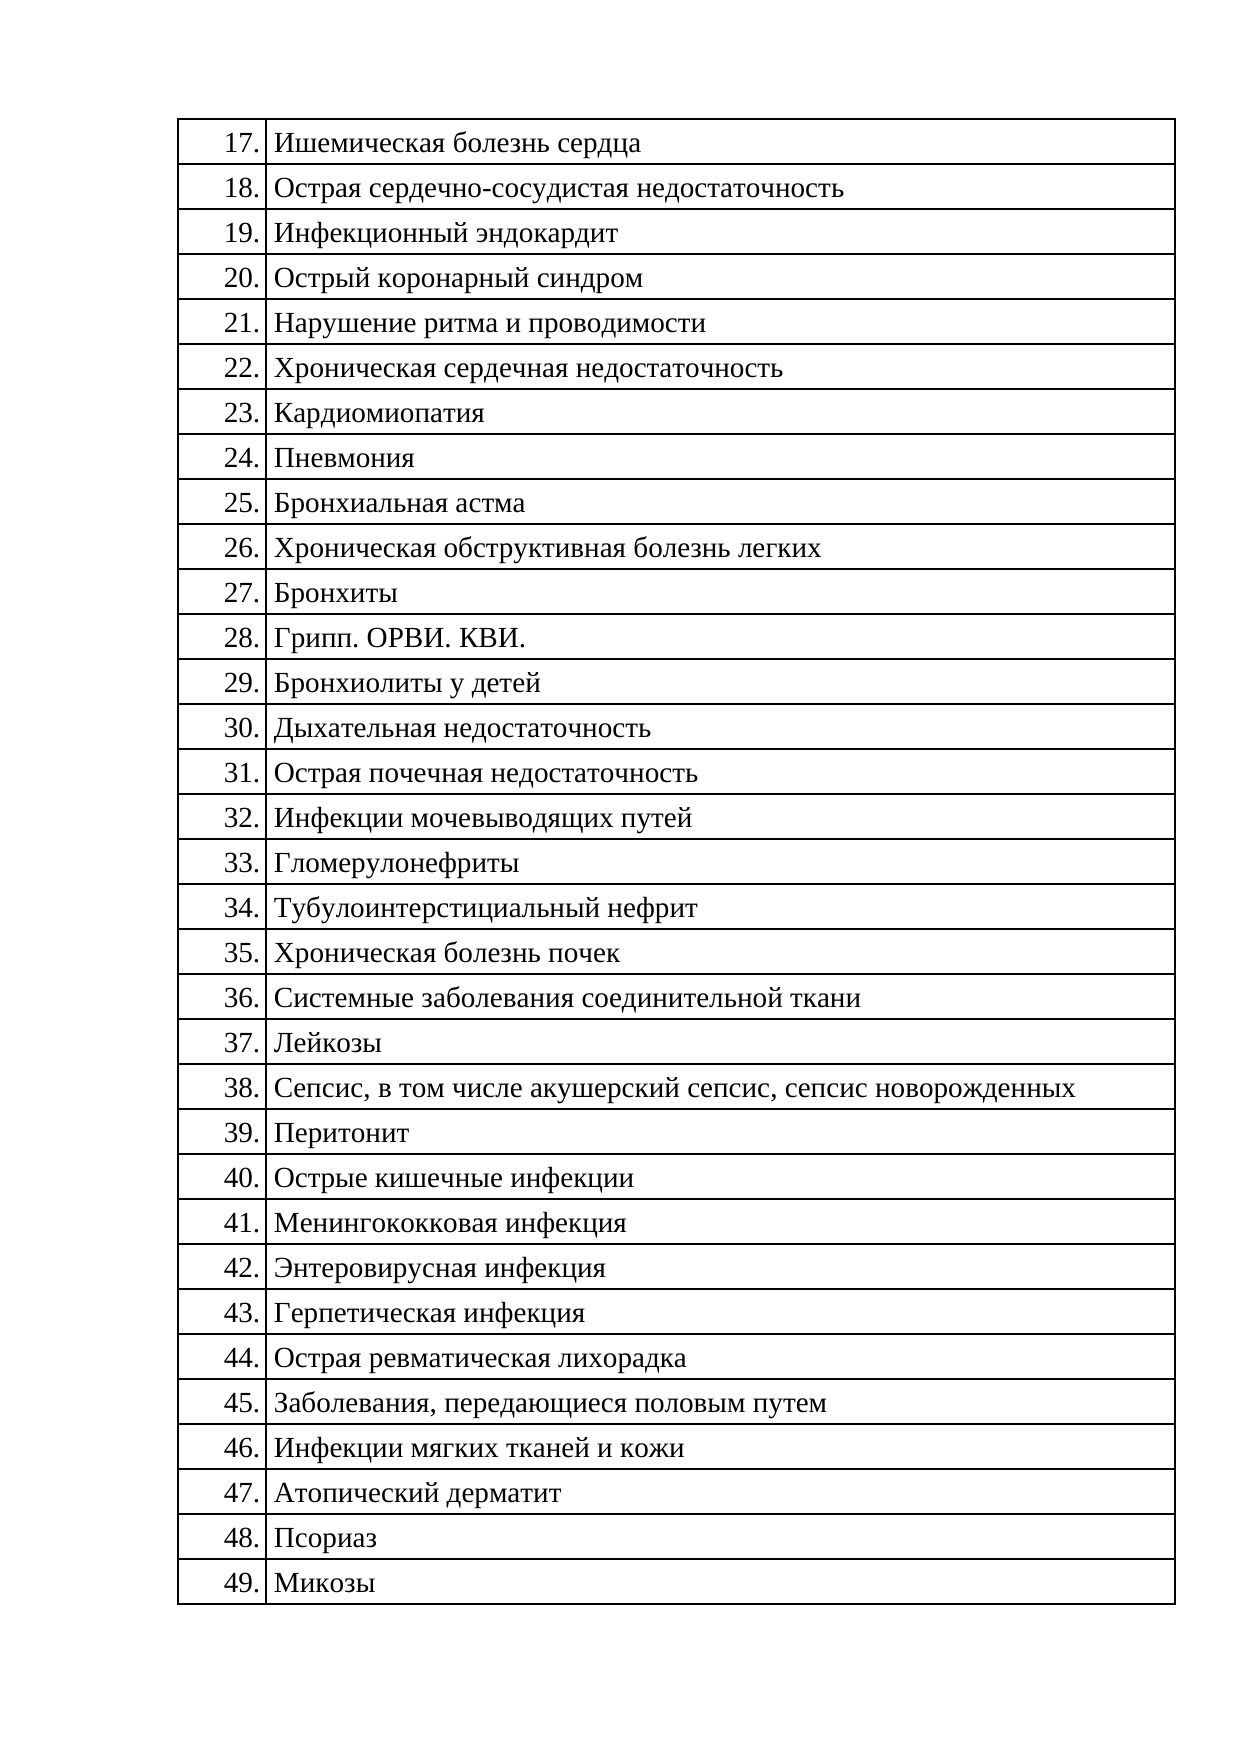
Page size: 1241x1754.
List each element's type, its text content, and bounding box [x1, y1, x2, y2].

table_cell [179, 480, 265, 523]
table_cell Хроническая сердечная недостаточность [267, 345, 1174, 388]
table_cell [179, 1200, 265, 1243]
table_cell [179, 1425, 265, 1468]
table_cell Энтеровирусная инфекция [267, 1245, 1174, 1288]
table_cell Заболевания, передающиеся половым путем [267, 1380, 1174, 1423]
table_cell [179, 435, 265, 478]
table_cell Менингококковая инфекция [267, 1200, 1174, 1243]
table_cell Бронхиальная астма [267, 480, 1174, 523]
table_cell [179, 885, 265, 928]
table_cell Сепсис, в том числе акушерский сепсис, сепсис новорожденных [267, 1065, 1174, 1108]
table_cell Гломерулонефриты [267, 840, 1174, 883]
table_cell [179, 1020, 265, 1063]
table_cell [179, 390, 265, 433]
table_cell Псориаз [267, 1515, 1174, 1558]
table_cell [179, 1245, 265, 1288]
table_cell Острая почечная недостаточность [267, 750, 1174, 793]
table_cell [179, 165, 265, 208]
table_cell [179, 930, 265, 973]
table_cell Перитонит [267, 1110, 1174, 1153]
table_cell Инфекции мягких тканей и кожи [267, 1425, 1174, 1468]
table_cell Тубулоинтерстициальный нефрит [267, 885, 1174, 928]
table_cell Острая ревматическая лихорадка [267, 1335, 1174, 1378]
table_cell [179, 705, 265, 748]
table_cell [179, 1560, 265, 1603]
table_cell Нарушение ритма и проводимости [267, 300, 1174, 343]
table_cell [179, 1155, 265, 1198]
table_cell Ишемическая болезнь сердца [267, 120, 1174, 163]
table_cell Пневмония [267, 435, 1174, 478]
table_cell Острый коронарный синдром [267, 255, 1174, 298]
table_cell Атопический дерматит [267, 1470, 1174, 1513]
table_cell [179, 525, 265, 568]
table_cell [179, 345, 265, 388]
table_cell [179, 210, 265, 253]
table_cell [179, 300, 265, 343]
table_cell Хроническая болезнь почек [267, 930, 1174, 973]
table_cell [179, 660, 265, 703]
table_cell [179, 120, 265, 163]
table_cell [179, 1290, 265, 1333]
table_cell Грипп. ОРВИ. КВИ. [267, 615, 1174, 658]
table_cell [179, 1380, 265, 1423]
table_cell Дыхательная недостаточность [267, 705, 1174, 748]
table_cell [179, 1110, 265, 1153]
table_cell [179, 975, 265, 1018]
table_cell [179, 840, 265, 883]
table_cell Острые кишечные инфекции [267, 1155, 1174, 1198]
table_cell [179, 615, 265, 658]
table_cell Лейкозы [267, 1020, 1174, 1063]
table_cell [179, 1470, 265, 1513]
table_cell Бронхиолиты у детей [267, 660, 1174, 703]
table_cell Хроническая обструктивная болезнь легких [267, 525, 1174, 568]
table_cell [179, 795, 265, 838]
table_cell Острая сердечно-сосудистая недостаточность [267, 165, 1174, 208]
table_cell [179, 1065, 265, 1108]
table_cell Кардиомиопатия [267, 390, 1174, 433]
table_cell Инфекции мочевыводящих путей [267, 795, 1174, 838]
table_cell [179, 570, 265, 613]
table_cell [179, 1515, 265, 1558]
table_cell Системные заболевания соединительной ткани [267, 975, 1174, 1018]
table_cell [179, 1335, 265, 1378]
table_cell [179, 750, 265, 793]
table_cell Герпетическая инфекция [267, 1290, 1174, 1333]
table_cell Бронхиты [267, 570, 1174, 613]
table_cell [179, 255, 265, 298]
table_cell Микозы [267, 1560, 1174, 1603]
table_cell Инфекционный эндокардит [267, 210, 1174, 253]
